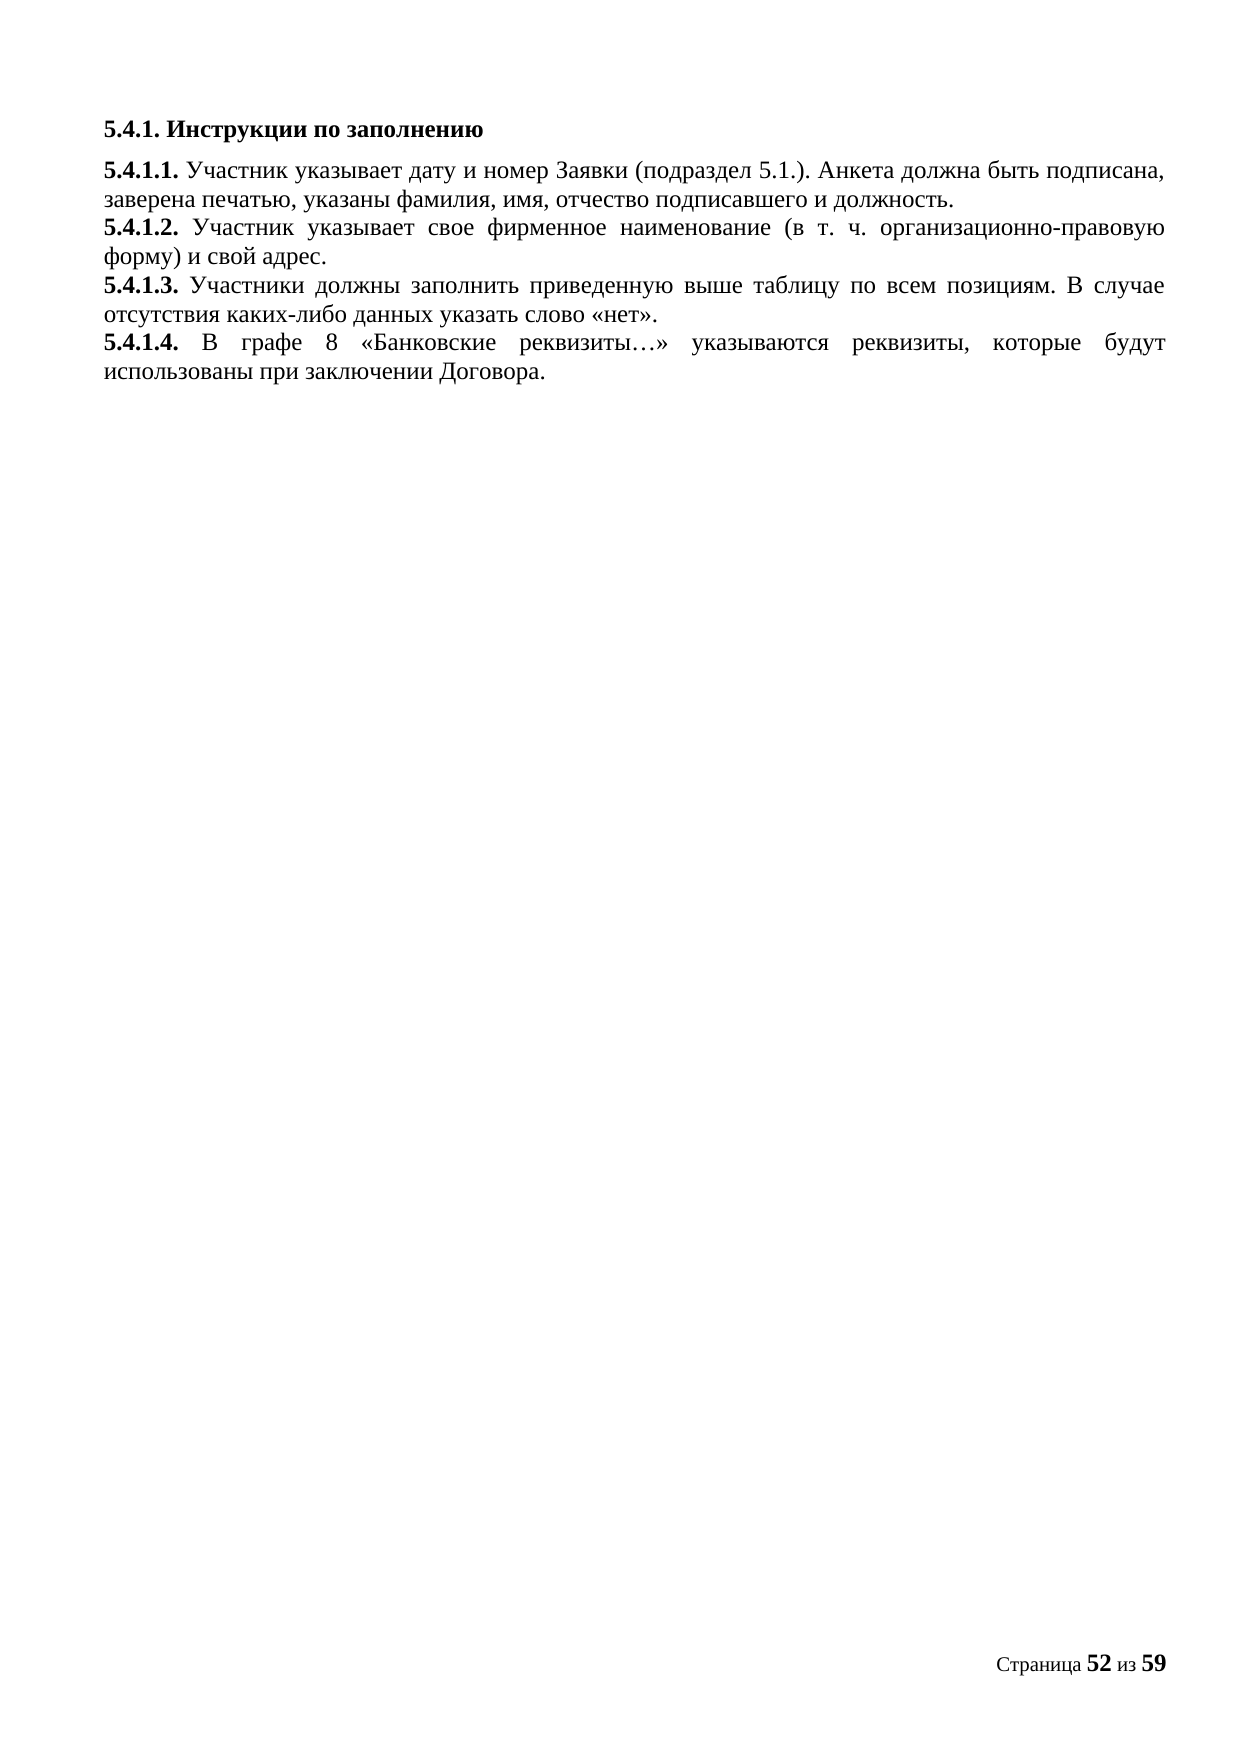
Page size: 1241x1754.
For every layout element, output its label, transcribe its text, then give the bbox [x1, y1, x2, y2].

text 5.4.1.4. В графе 8 «Банковские реквизиты…» указываются реквизиты, которые будут использованы при заключении Договора. [103, 327, 1166, 385]
text 5.4.1.3. Участники должны заполнить приведенную выше таблицу по всем позициям. В случае отсутствия каких-либо данных указать слово «нет». [103, 270, 1166, 327]
text 5.4.1.1. Участник указывает дату и номер Заявки (подраздел 5.1.). Анкета должна быть подписана, заверена печатью, указаны фамилия, имя, отчество подписавшего и должность. [103, 155, 1166, 212]
text 5.4.1.2. Участник указывает свое фирменное наименование (в т. ч. организационно-правовую форму) и свой адрес. [103, 212, 1166, 270]
text 5.4.1. Инструкции по заполнению [103, 114, 1166, 142]
